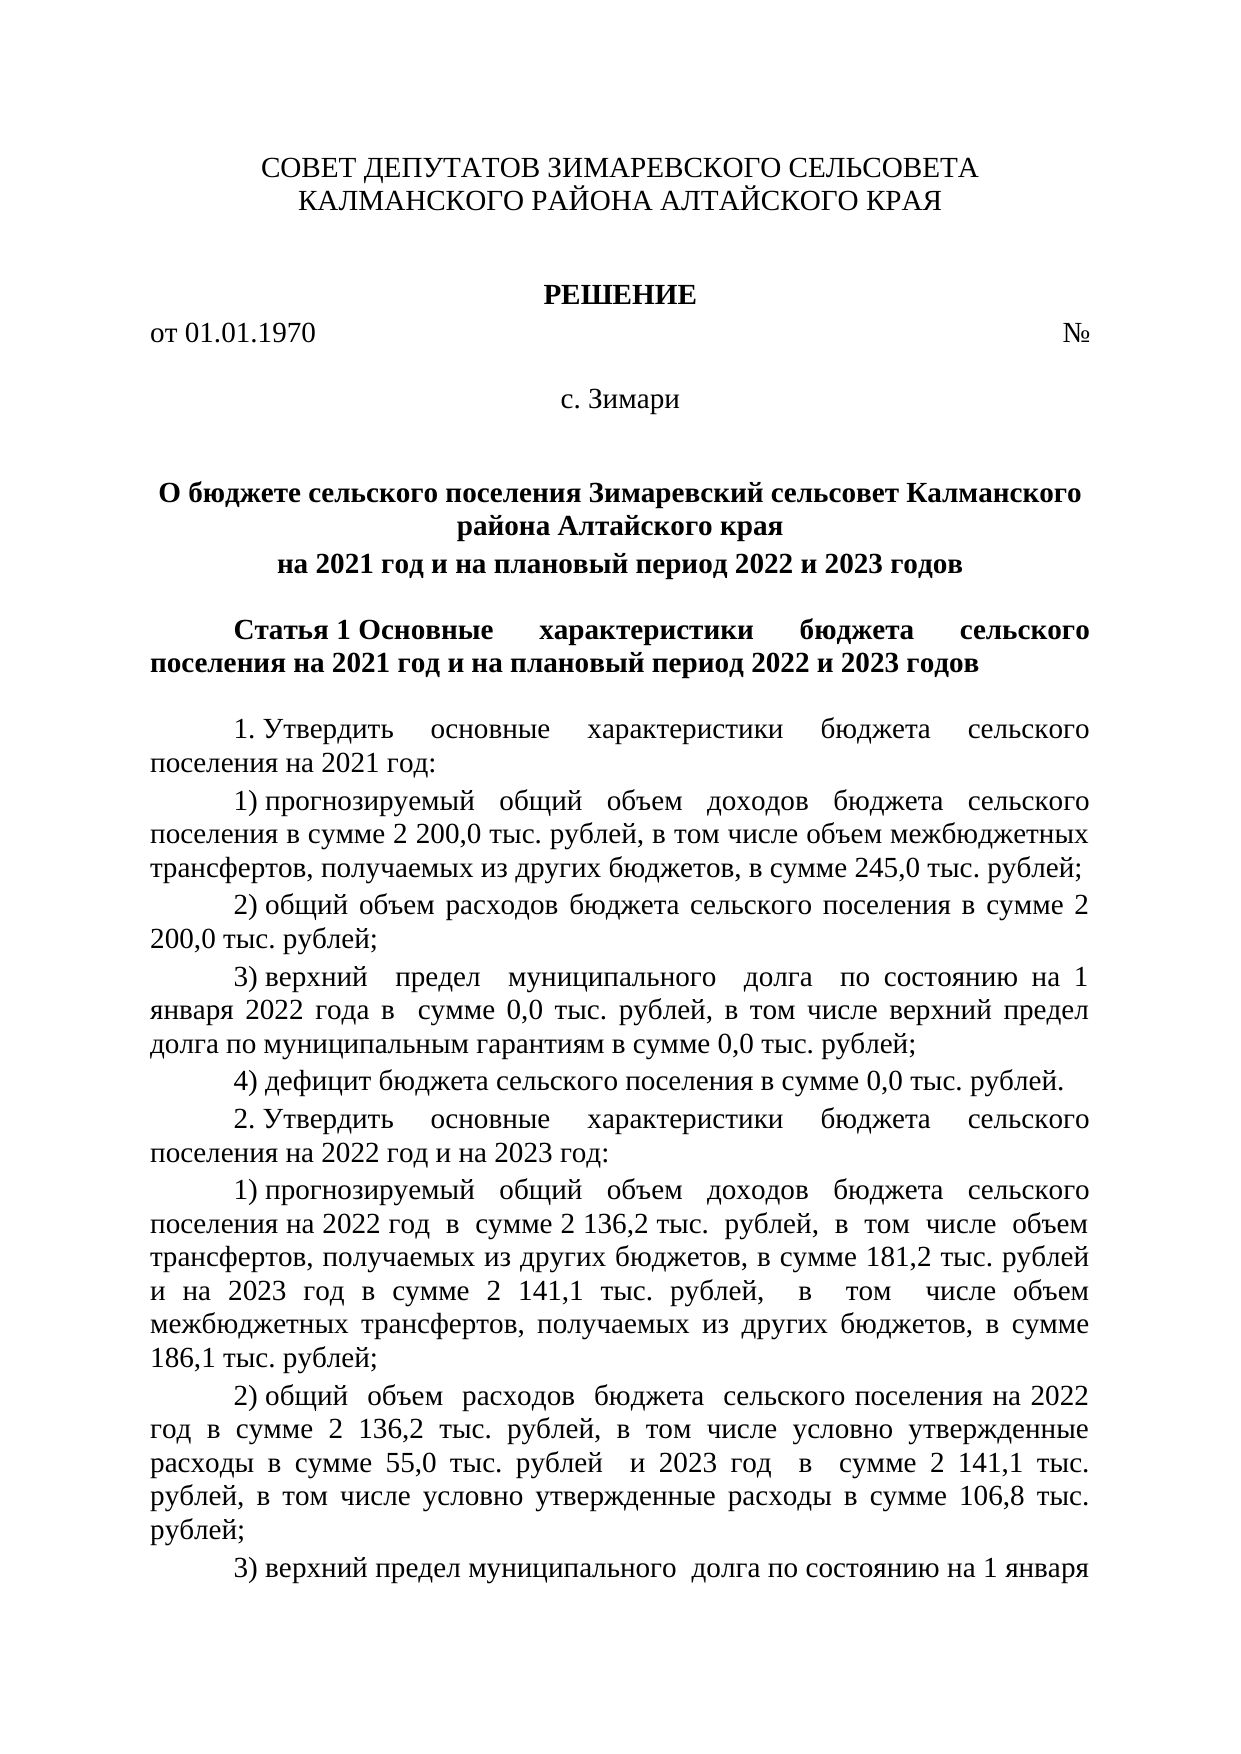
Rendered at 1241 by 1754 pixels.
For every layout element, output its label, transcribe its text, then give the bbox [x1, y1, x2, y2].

table_header № [682, 315, 1090, 353]
text СОВЕТ ДЕПУТАТОВ ЗИМАРЕВСКОГО СЕЛЬСОВЕТА КАЛМАНСКОГО РАЙОНА АЛТАЙСКОГО КРАЯ [150, 150, 1090, 217]
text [150, 1550, 1090, 1583]
text О бюджете сельского поселения Зимаревский сельсовет Калманского района Алтайского края [150, 475, 1090, 542]
text 2. Утвердить основные характеристики бюджета сельского поселения на 2022 год и на 2023 год: [150, 1101, 1090, 1168]
text РЕШЕНИЕ [150, 277, 1090, 311]
text 3) верхний предел муниципального долга по состоянию на 1 января 2022 года в сумме 0,0 тыс. рублей, в том числе верхний предел долга по муниципальным гарантиям в сумме 0,0 тыс. рублей; [150, 959, 1090, 1059]
table_header от 01.01.1970 [150, 315, 682, 353]
text 1) прогнозируемый общий объем доходов бюджета сельского поселения в сумме 2 200,0 тыс. рублей, в том числе объем межбюджетных трансфертов, получаемых из других бюджетов, в сумме 245,0 тыс. рублей; [150, 783, 1090, 883]
text с. Зимари [150, 381, 1090, 414]
text 1. Утвердить основные характеристики бюджета сельского поселения на 2021 год: [150, 711, 1090, 778]
text на 2021 год и на плановый период 2022 и 2023 годов [150, 546, 1090, 580]
text Статья 1 Основные характеристики бюджета сельского поселения на 2021 год и на плановый период 2022 и 2023 годов [150, 612, 1090, 679]
text 2) общий объем расходов бюджета сельского поселения в сумме 2 200,0 тыс. рублей; [150, 887, 1090, 954]
text 2) общий объем расходов бюджета сельского поселения на 2022 год в сумме 2 136,2 тыс. рублей, в том числе условно утвержденные расходы в сумме 55,0 тыс. рублей и 2023 год в сумме 2 141,1 тыс. рублей, в том числе условно утвержденные расходы в сумме 106,8 тыс. рублей; [150, 1378, 1090, 1546]
text 1) прогнозируемый общий объем доходов бюджета сельского поселения на 2022 год в сумме 2 136,2 тыс. рублей, в том числе объем трансфертов, получаемых из других бюджетов, в сумме 181,2 тыс. рублей и на 2023 год в сумме 2 141,1 тыс. рублей, в том числе объем межбюджетных трансфертов, получаемых из других бюджетов, в сумме 186,1 тыс. рублей; [150, 1172, 1090, 1374]
text 4) дефицит бюджета сельского поселения в сумме 0,0 тыс. рублей. [150, 1063, 1090, 1097]
